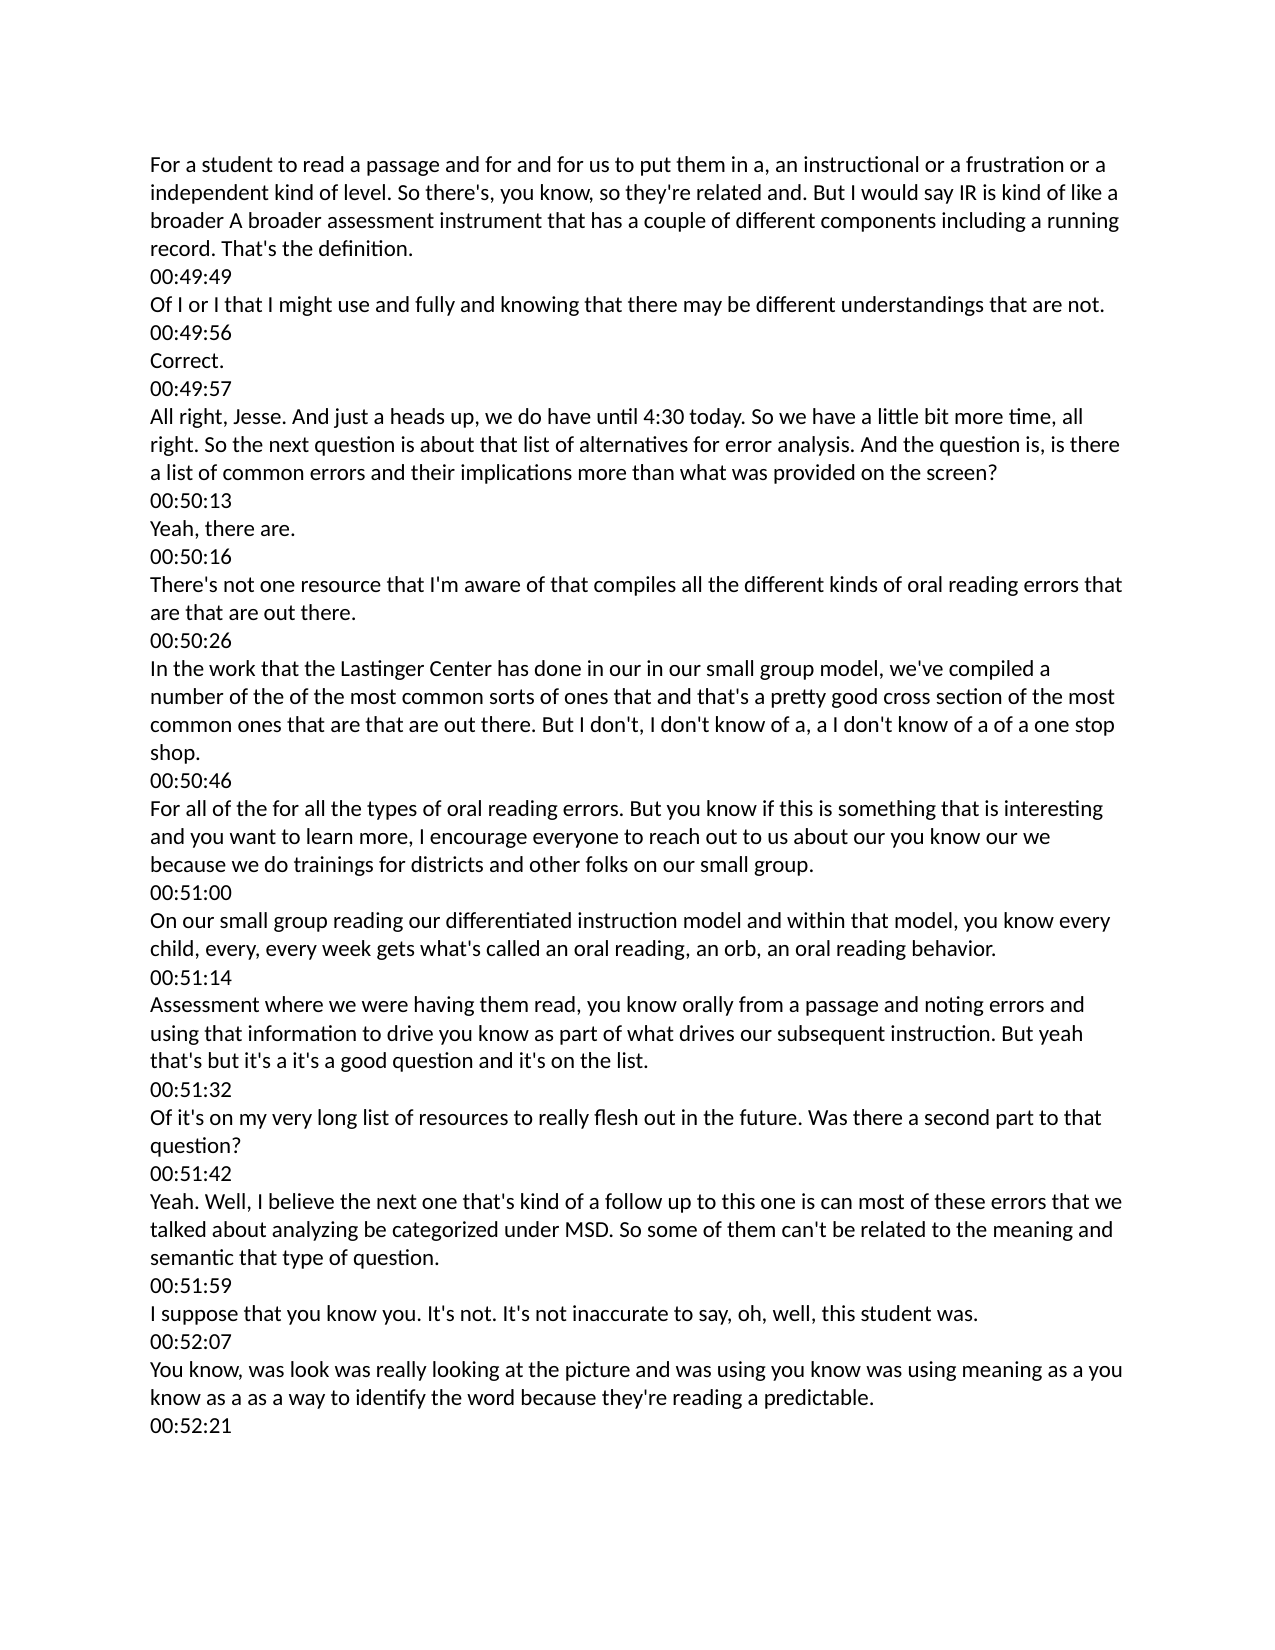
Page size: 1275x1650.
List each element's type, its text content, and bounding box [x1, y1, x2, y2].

text You know, was look was really looking at the picture and was using you know was using meaning as a you know as a as a way to identify the word because they're reading a predictable. [150, 1355, 1125, 1411]
text 00:50:46 [150, 766, 1125, 794]
text 00:50:26 [150, 626, 1125, 654]
text Assessment where we were having them read, you know orally from a passage and noting errors and using that information to drive you know as part of what drives our subsequent instruction. But yeah that's but it's a it's a good question and it's on the list. [150, 991, 1125, 1075]
text 00:49:57 [150, 374, 1125, 402]
text 00:51:00 [150, 878, 1125, 907]
text There's not one resource that I'm aware of that compiles all the different kinds of oral reading errors that are that are out there. [150, 570, 1125, 626]
text In the work that the Lastinger Center has done in our in our small group model, we've compiled a number of the of the most common sorts of ones that and that's a pretty good cross section of the most common ones that are that are out there. But I don't, I don't know of a, a I don't know of a of a one stop shop. [150, 654, 1125, 766]
text For a student to read a passage and for and for us to put them in a, an instructional or a frustration or a independent kind of level. So there's, you know, so they're related and. But I would say IR is kind of like a broader A broader assessment instrument that has a couple of different components including a running record. That's the definition. [150, 150, 1125, 262]
text 00:51:14 [150, 963, 1125, 991]
text Yeah, there are. [150, 514, 1125, 542]
text 00:49:56 [150, 318, 1125, 346]
text Yeah. Well, I believe the next one that's kind of a follow up to this one is can most of these errors that we talked about analyzing be categorized under MSD. So some of them can't be related to the meaning and semantic that type of question. [150, 1187, 1125, 1271]
text 00:52:21 [150, 1411, 1125, 1439]
text I suppose that you know you. It's not. It's not inaccurate to say, oh, well, this student was. [150, 1299, 1125, 1327]
text 00:51:32 [150, 1075, 1125, 1103]
text Of it's on my very long list of resources to really flesh out in the future. Was there a second part to that question? [150, 1103, 1125, 1159]
text 00:51:59 [150, 1271, 1125, 1299]
text 00:52:07 [150, 1327, 1125, 1355]
text 00:49:49 [150, 262, 1125, 290]
text Correct. [150, 346, 1125, 374]
text 00:51:42 [150, 1159, 1125, 1187]
text Of I or I that I might use and fully and knowing that there may be different understandings that are not. [150, 290, 1125, 318]
text All right, Jesse. And just a heads up, we do have until 4:30 today. So we have a little bit more time, all right. So the next question is about that list of alternatives for error analysis. And the question is, is there a list of common errors and their implications more than what was provided on the screen? [150, 402, 1125, 486]
text 00:50:16 [150, 542, 1125, 570]
text On our small group reading our differentiated instruction model and within that model, you know every child, every, every week gets what's called an oral reading, an orb, an oral reading behavior. [150, 907, 1125, 963]
text For all of the for all the types of oral reading errors. But you know if this is something that is interesting and you want to learn more, I encourage everyone to reach out to us about our you know our we because we do trainings for districts and other folks on our small group. [150, 794, 1125, 878]
text 00:50:13 [150, 486, 1125, 514]
